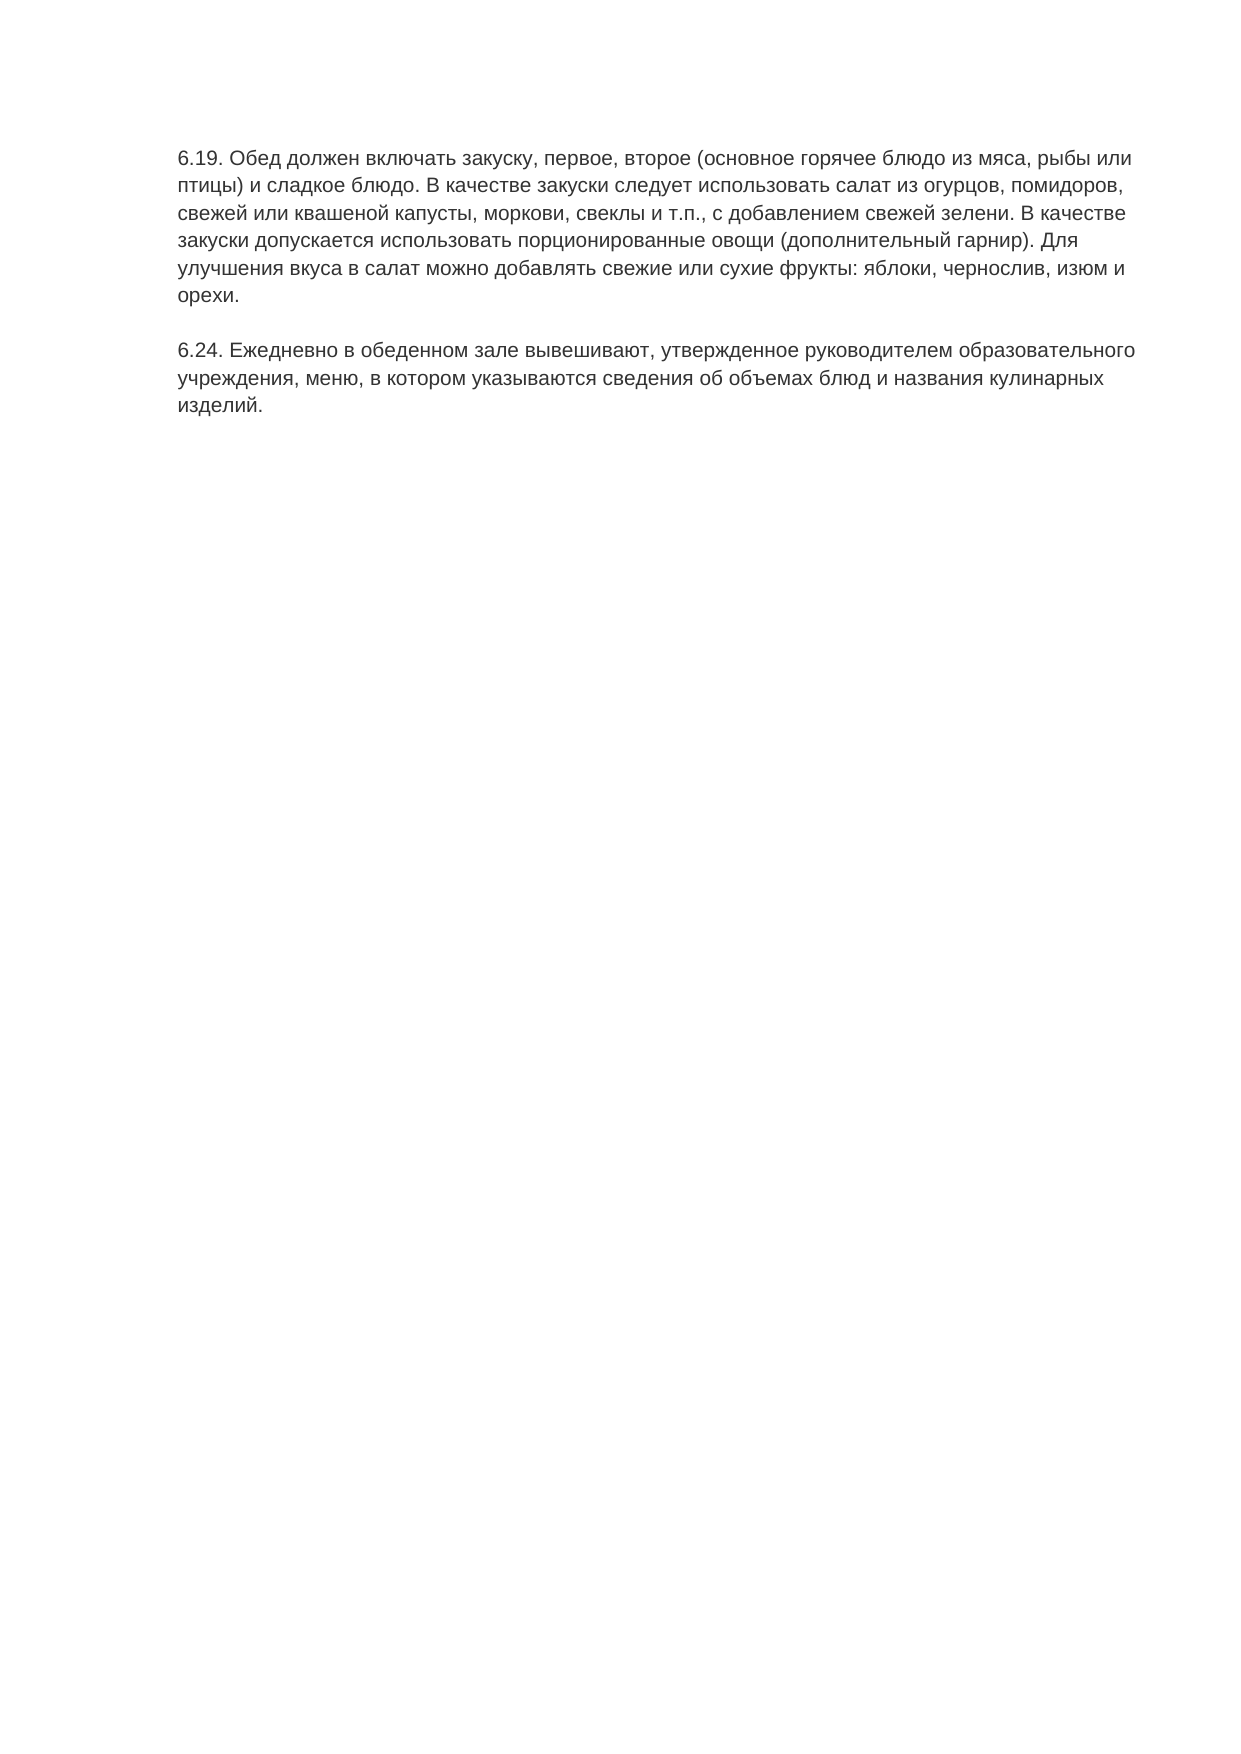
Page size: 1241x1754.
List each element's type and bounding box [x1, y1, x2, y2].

text [177, 118, 1152, 417]
